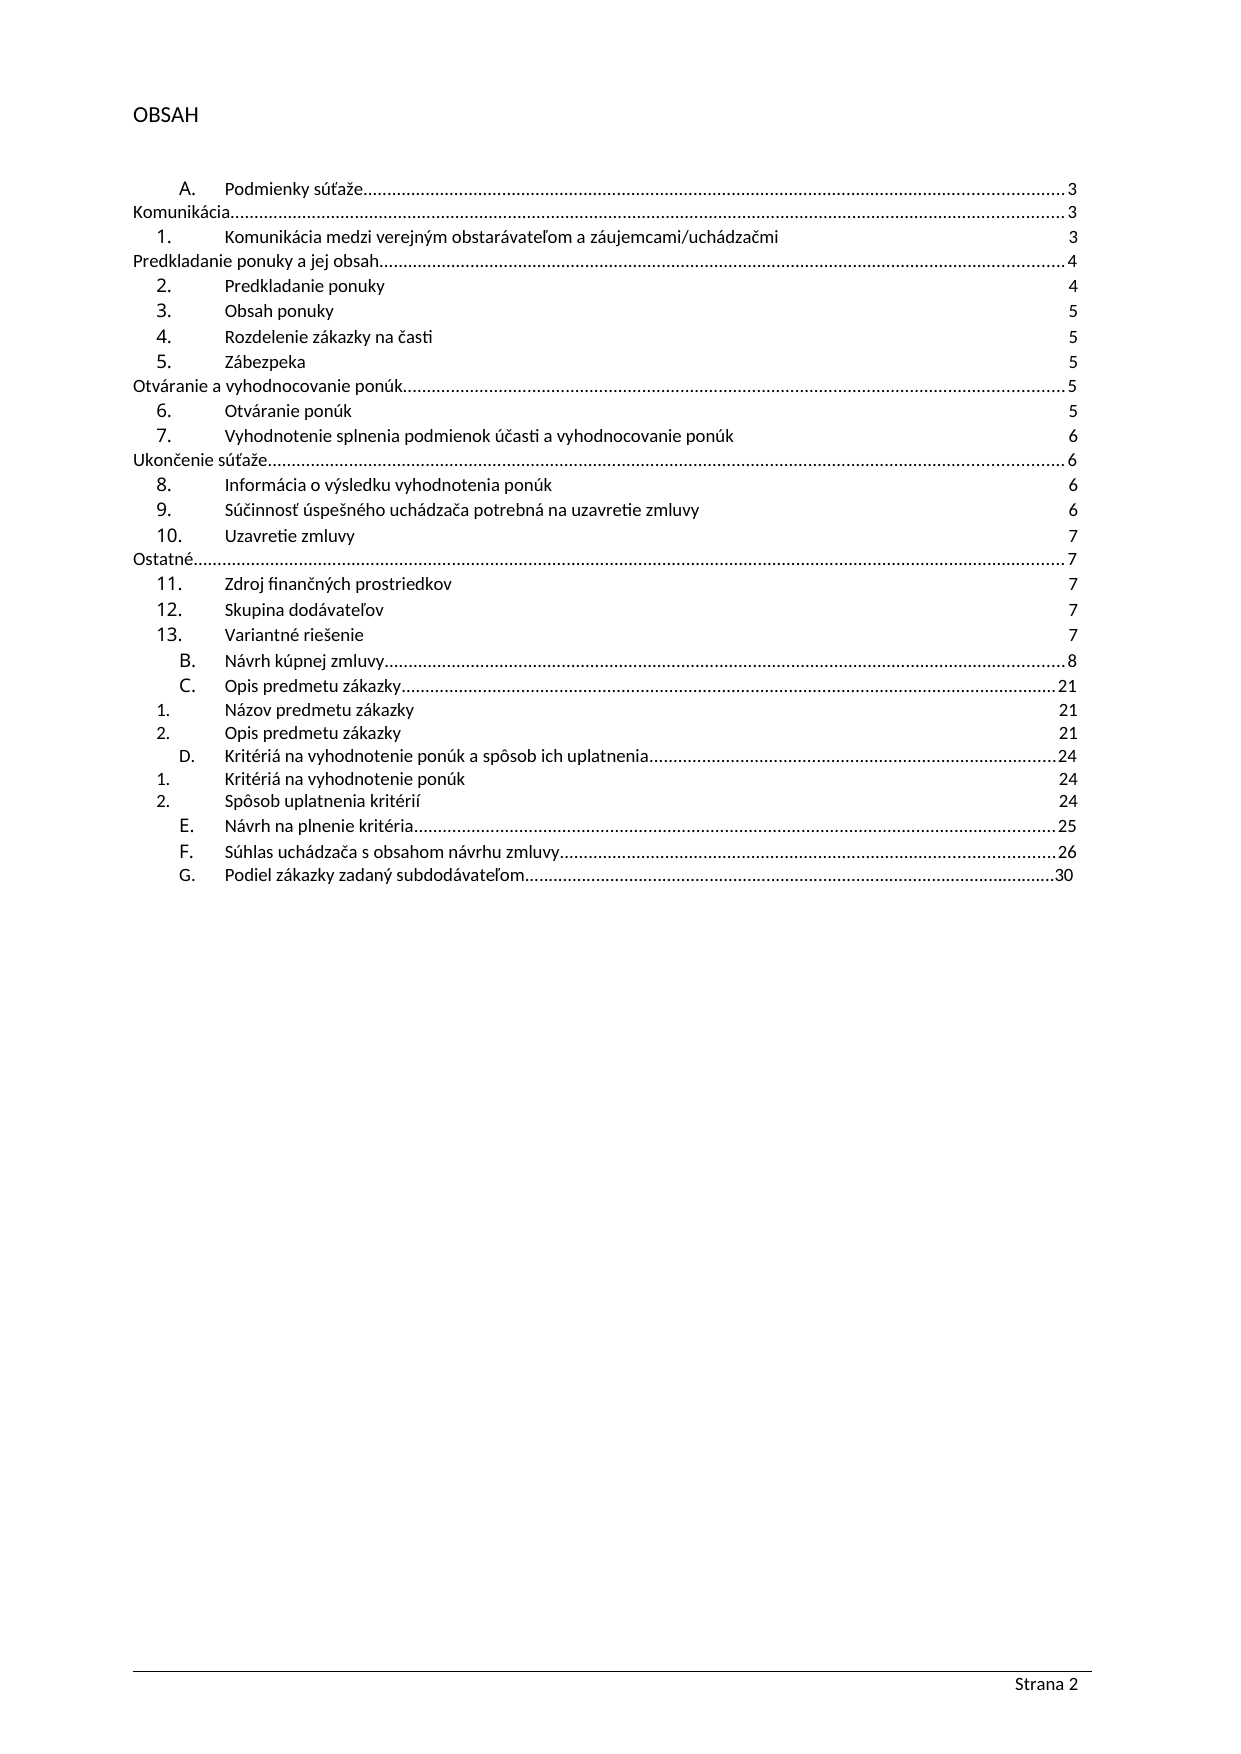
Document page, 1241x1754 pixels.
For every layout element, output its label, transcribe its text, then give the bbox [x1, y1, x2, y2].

text C. Opis predmetu zákazky 21 [179, 672, 1092, 698]
text 11. Zdroj finančných prostriedkov 7 [156, 570, 1092, 596]
text 2. Opis predmetu zákazky 21 [156, 721, 1092, 744]
text Ostatné 7 [133, 547, 1092, 570]
text 9. Súčinnosť úspešného uchádzača potrebná na uzavretie zmluvy 6 [156, 496, 1092, 522]
text 8. Informácia o výsledku vyhodnotenia ponúk 6 [156, 471, 1092, 496]
text 4. Rozdelenie zákazky na časti 5 [156, 323, 1092, 348]
text 7. Vyhodnotenie splnenia podmienok účasti a vyhodnocovanie ponúk 6 [156, 422, 1092, 448]
text 6. Otváranie ponúk 5 [156, 397, 1092, 422]
text Komunikácia 3 [133, 201, 1092, 223]
text 1. Komunikácia medzi verejným obstarávateľom a záujemcami/uchádzačmi 3 [156, 223, 1092, 249]
text 1. Kritériá na vyhodnotenie ponúk 24 [156, 767, 1092, 790]
text Predkladanie ponuky a jej obsah 4 [133, 249, 1092, 272]
text 1. Názov predmetu zákazky 21 [156, 698, 1092, 721]
text A. Podmienky súťaže 3 [179, 175, 1092, 201]
text B. Návrh kúpnej zmluvy 8 [179, 647, 1092, 672]
text 13. Variantné riešenie 7 [156, 621, 1092, 647]
text E. Návrh na plnenie kritéria 25 [179, 813, 1092, 838]
text Otváranie a vyhodnocovanie ponúk 5 [133, 374, 1092, 397]
text 12. Skupina dodávateľov 7 [156, 596, 1092, 621]
text 10. Uzavretie zmluvy 7 [156, 522, 1092, 547]
text 2. Spôsob uplatnenia kritérií 24 [156, 790, 1092, 813]
text F. Súhlas uchádzača s obsahom návrhu zmluvy 26 [179, 838, 1092, 864]
text 3. Obsah ponuky 5 [156, 297, 1092, 323]
text 2. Predkladanie ponuky 4 [156, 272, 1092, 297]
text G. Podiel zákazky zadaný subdodávateľom................................................................................................................30 [179, 864, 1092, 887]
text D. Kritériá na vyhodnotenie ponúk a spôsob ich uplatnenia 24 [179, 744, 1092, 767]
text 5. Zábezpeka 5 [156, 348, 1092, 374]
text OBSAH [133, 100, 1092, 128]
text Ukončenie súťaže 6 [133, 448, 1092, 471]
